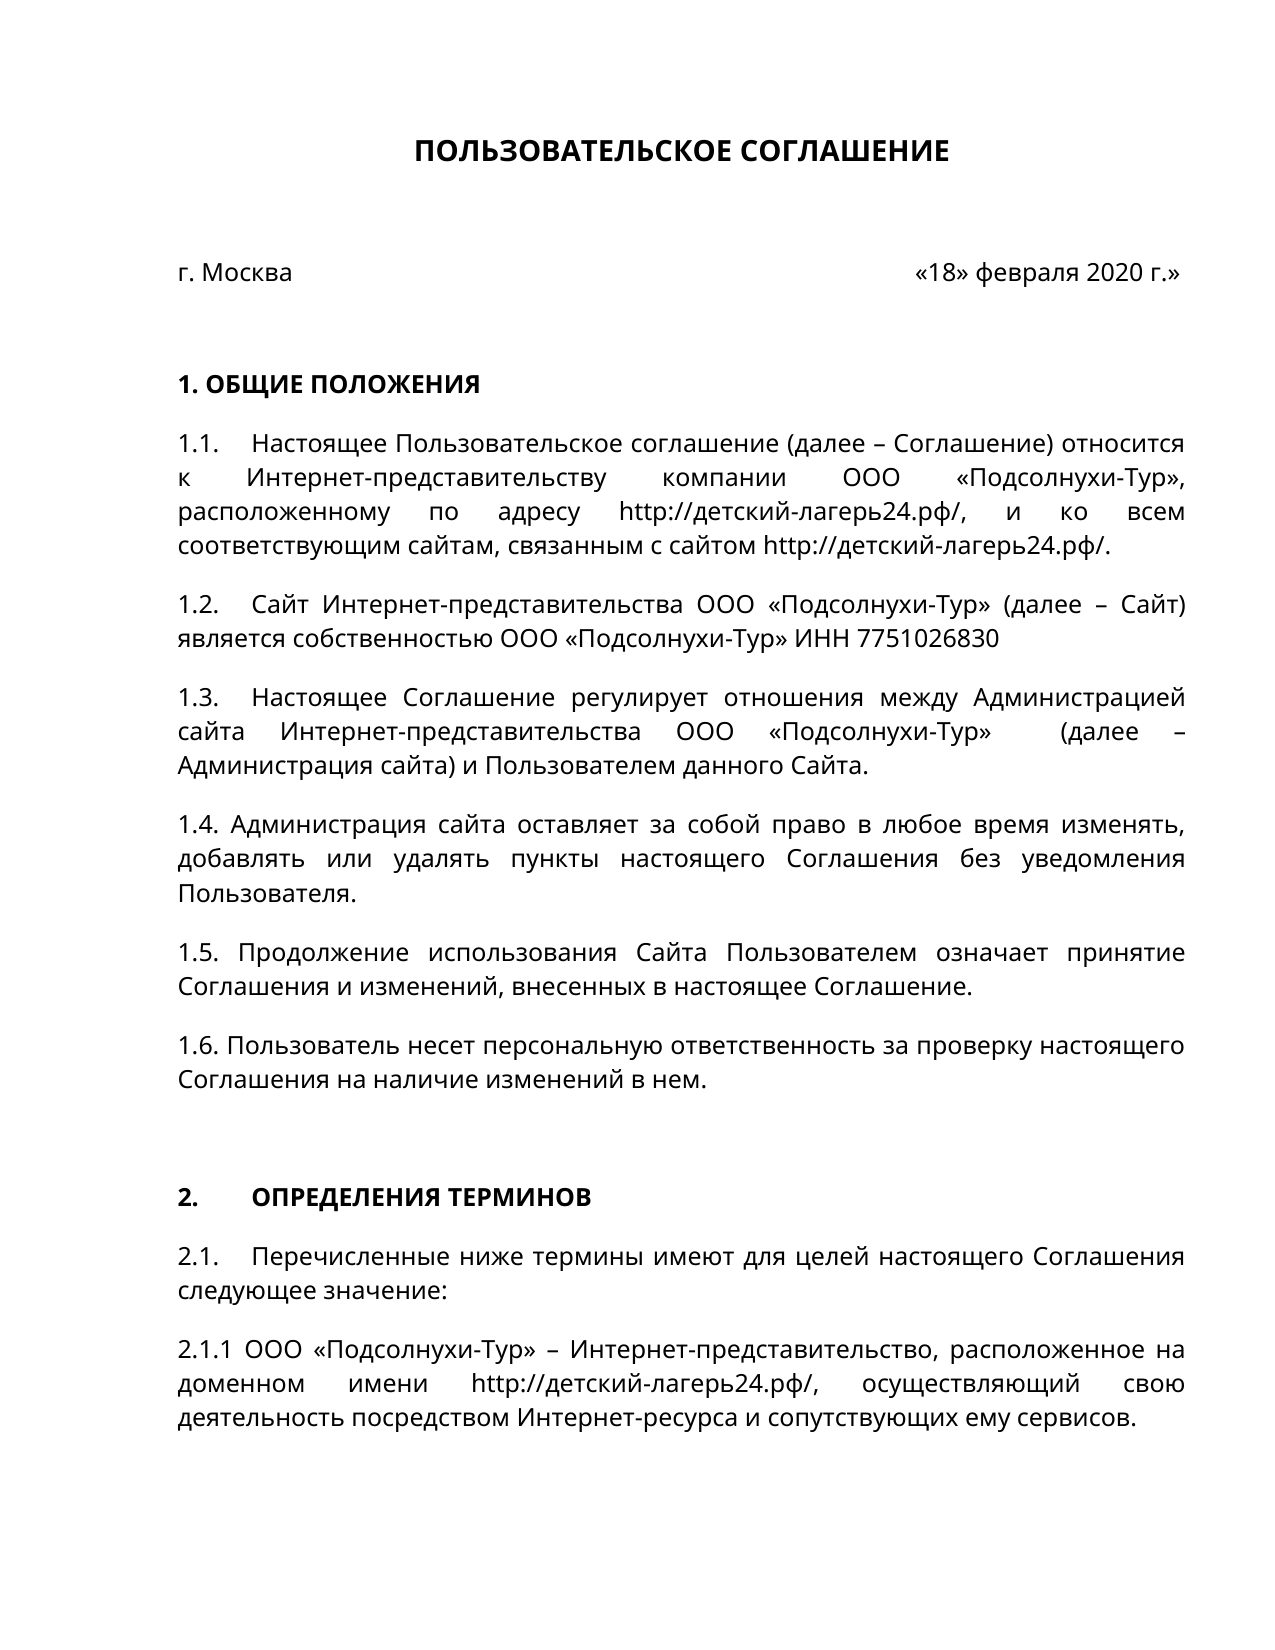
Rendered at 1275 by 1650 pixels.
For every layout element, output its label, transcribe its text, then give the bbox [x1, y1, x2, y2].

text 1.1. Настоящее Пользовательское соглашение (далее – Соглашение) относится к Интернет-представительству компании ООО «Подсолнухи-Тур», расположенному по адресу http://детский-лагерь24.рф/, и ко всем соответствующим сайтам, связанным с сайтом http://детский-лагерь24.рф/. [177, 426, 1186, 562]
text г. Москва «18» февраля 2020 г.» [177, 254, 1186, 288]
text 2.1. Перечисленные ниже термины имеют для целей настоящего Соглашения следующее значение: [177, 1239, 1186, 1307]
text 2. ОПРЕДЕЛЕНИЯ ТЕРМИНОВ [177, 1179, 1186, 1214]
text 1.3. Настоящее Соглашение регулирует отношения между Администрацией сайта Интернет-представительства ООО «Подсолнухи-Тур» (далее – Администрация сайта) и Пользователем данного Сайта. [177, 680, 1186, 782]
text 2.1.1 ООО «Подсолнухи-Тур» – Интернет-представительство, расположенное на доменном имени http://детский-лагерь24.рф/, осуществляющий свою деятельность посредством Интернет-ресурса и сопутствующих ему сервисов. [177, 1332, 1186, 1434]
text 1.5. Продолжение использования Сайта Пользователем означает принятие Соглашения и изменений, внесенных в настоящее Соглашение. [177, 934, 1186, 1002]
text 1.4. Администрация сайта оставляет за собой право в любое время изменять, добавлять или удалять пункты настоящего Соглашения без уведомления Пользователя. [177, 807, 1186, 909]
text 1. ОБЩИЕ ПОЛОЖЕНИЯ [177, 366, 1186, 401]
text 1.2. Сайт Интернет-представительства ООО «Подсолнухи-Тур» (далее – Сайт) является собственностью ООО «Подсолнухи-Тур» ИНН 7751026830 [177, 587, 1186, 655]
text 1.6. Пользователь несет персональную ответственность за проверку настоящего Соглашения на наличие изменений в нем. [177, 1027, 1186, 1096]
text ПОЛЬЗОВАТЕЛЬСКОЕ СОГЛАШЕНИЕ [177, 131, 1186, 170]
